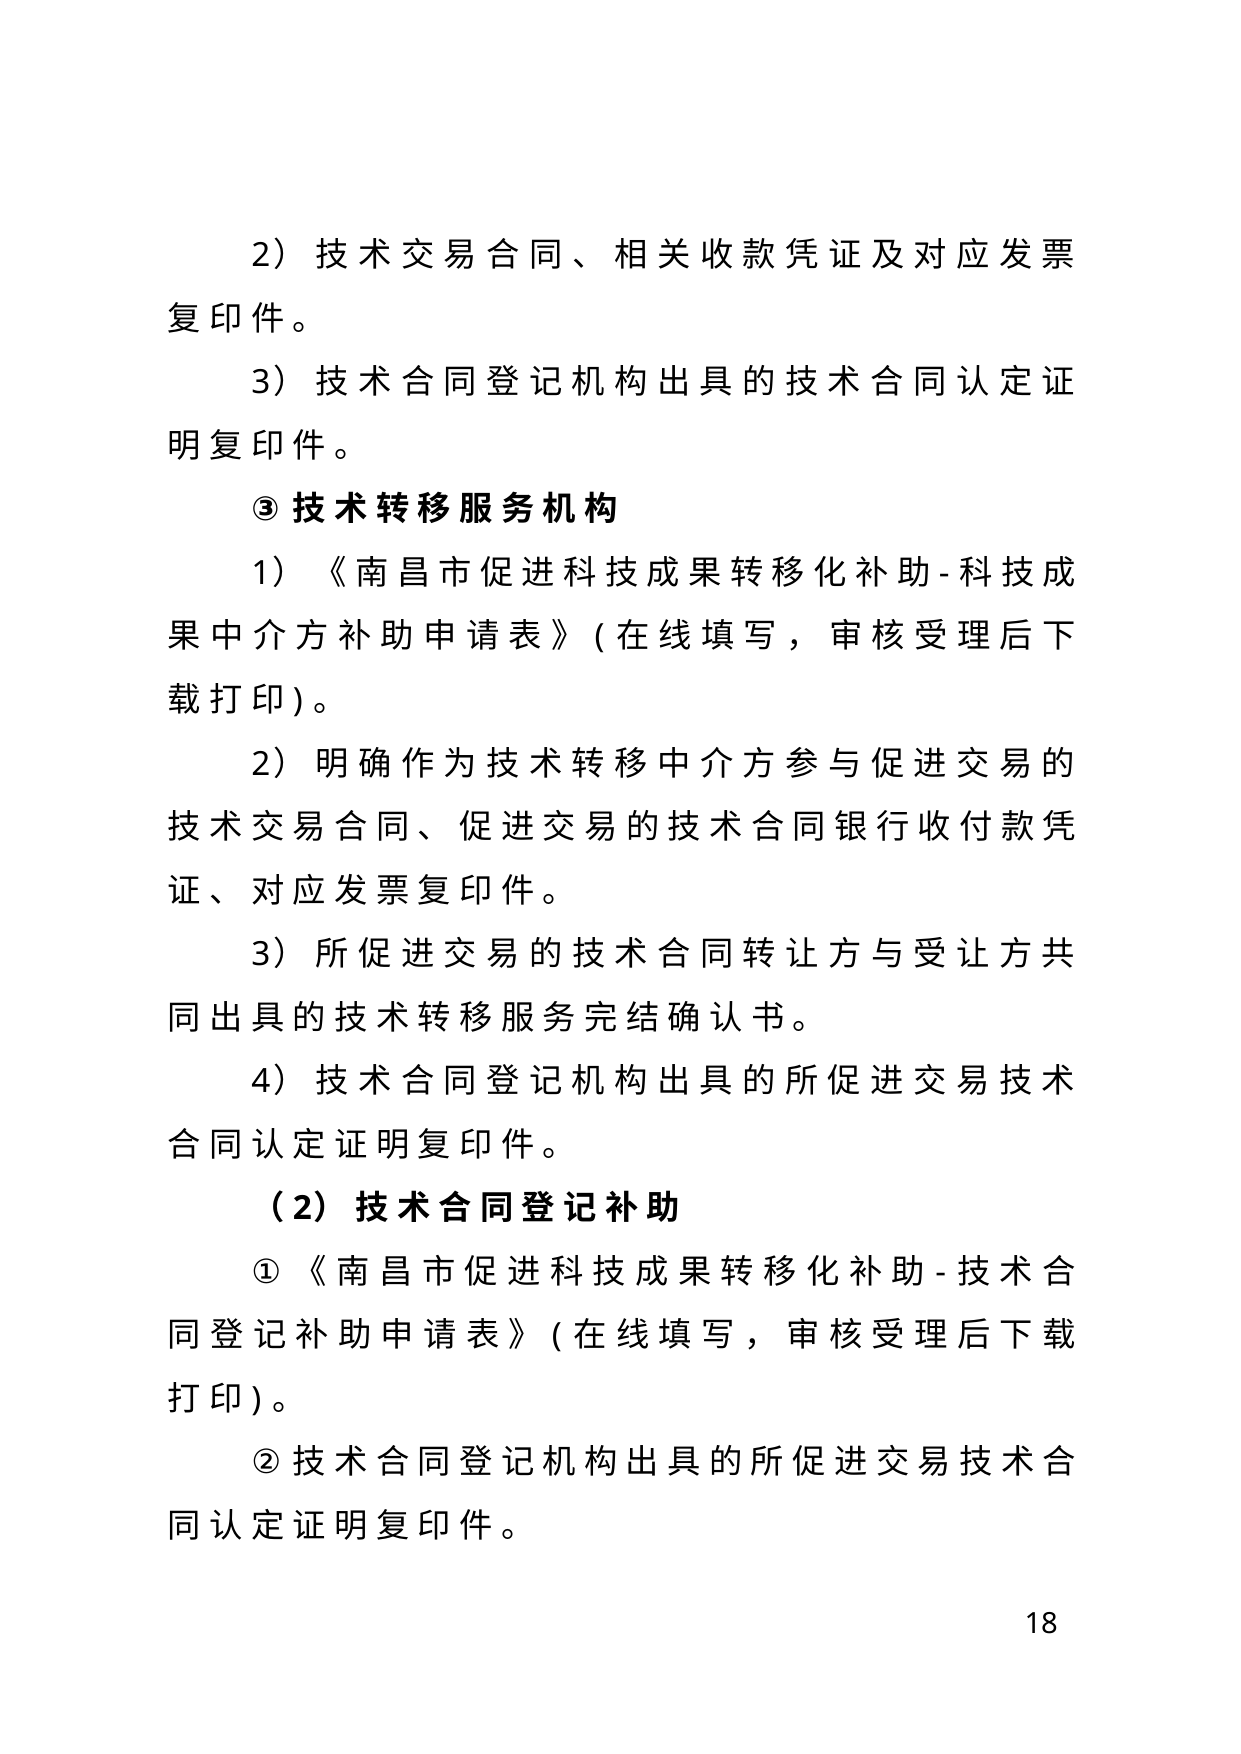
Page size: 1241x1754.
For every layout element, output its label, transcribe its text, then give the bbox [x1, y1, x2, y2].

text ②技术合同登记机构出具的所促进交易技术合同认定证明复印件。 [168, 1428, 1084, 1555]
text 3）技术合同登记机构出具的技术合同认定证明复印件。 [168, 347, 1084, 474]
text 3）所促进交易的技术合同转让方与受让方共同出具的技术转移服务完结确认书。 [168, 919, 1084, 1046]
text 2）技术交易合同、相关收款凭证及对应发票复印件。 [168, 220, 1084, 347]
text ③技术转移服务机构 [168, 474, 1084, 538]
text 1）《南昌市促进科技成果转移化补助-科技成果中介方补助申请表》(在线填写，审核受理后下载打印)。 [168, 538, 1084, 729]
text 2）明确作为技术转移中介方参与促进交易的技术交易合同、促进交易的技术合同银行收付款凭证、对应发票复印件。 [168, 729, 1084, 919]
text （2）技术合同登记补助 [168, 1173, 1084, 1237]
text ①《南昌市促进科技成果转移化补助-技术合同登记补助申请表》(在线填写，审核受理后下载打印)。 [168, 1237, 1084, 1428]
text 4）技术合同登记机构出具的所促进交易技术合同认定证明复印件。 [168, 1046, 1084, 1173]
